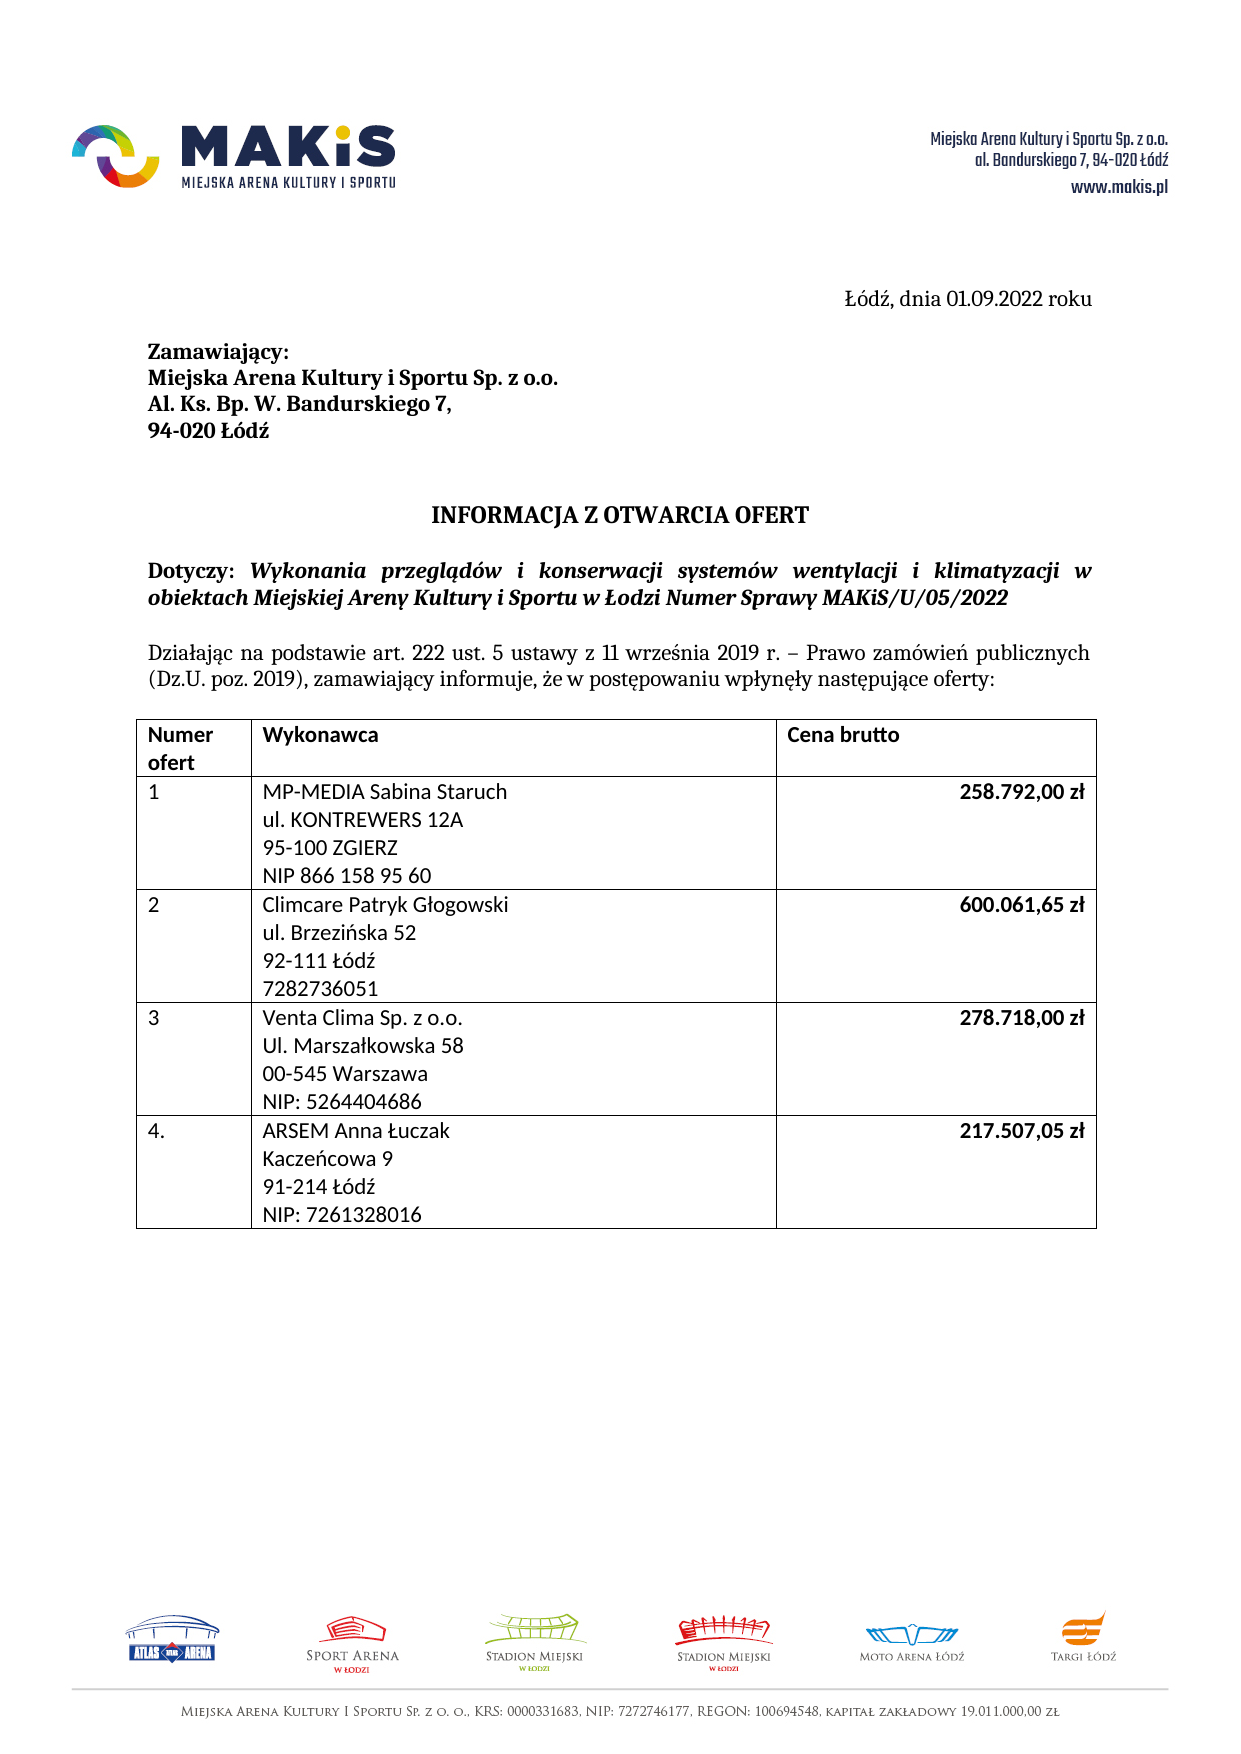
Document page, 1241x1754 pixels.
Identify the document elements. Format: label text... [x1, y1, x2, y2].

table_header Wykonawca [252, 720, 776, 776]
table_cell 278.718,00 zł [777, 1003, 1096, 1115]
table_cell ARSEM Anna Łuczak Kaczeńcowa 9 91-214 Łódź NIP: 7261328016 [252, 1116, 776, 1228]
table_header Numer ofert [137, 720, 251, 776]
text Działając na podstawie art. 222 ust. 5 ustawy z 11 września 2019 r. – Prawo zamówień publicznych (Dz.U. poz. 2019), zamawiający informuje, że w postępowaniu wpłynęły następujące oferty: [148, 640, 1093, 692]
table_cell 1 [137, 777, 251, 889]
table_cell Venta Clima Sp. z o.o. Ul. Marszałkowska 58 00-545 Warszawa NIP: 5264404686 [252, 1003, 776, 1115]
picture [1, 78, 1239, 1754]
table_cell 4. [137, 1116, 251, 1228]
text Dotyczy: Wykonania przeglądów i konserwacji systemów wentylacji i klimatyzacji w obiektach Miejskiej Areny Kultury i Sportu w Łodzi Numer Sprawy MAKiS/U/05/2022 [148, 558, 1093, 611]
table_header Cena brutto [777, 720, 1096, 776]
text Zamawiający: [148, 338, 1093, 365]
text 94-020 Łódź [148, 418, 1093, 444]
table_cell 600.061,65 zł [777, 890, 1096, 1002]
table_cell 258.792,00 zł [777, 777, 1096, 889]
text Al. Ks. Bp. W. Bandurskiego 7, [148, 391, 1093, 418]
table_cell MP-MEDIA Sabina Staruch ul. KONTREWERS 12A 95-100 ZGIERZ NIP 866 158 95 60 [252, 777, 776, 889]
text Miejska Arena Kultury i Sportu Sp. z o.o. [148, 365, 1093, 391]
text Łódź, dnia 01.09.2022 roku [118, 286, 1093, 312]
table_cell 2 [137, 890, 251, 1002]
table_cell 217.507,05 zł [777, 1116, 1096, 1228]
text INFORMACJA Z OTWARCIA OFERT [148, 501, 1093, 529]
table_cell 3 [137, 1003, 251, 1115]
table_cell Climcare Patryk Głogowski ul. Brzezińska 52 92-111 Łódź 7282736051 [252, 890, 776, 1002]
